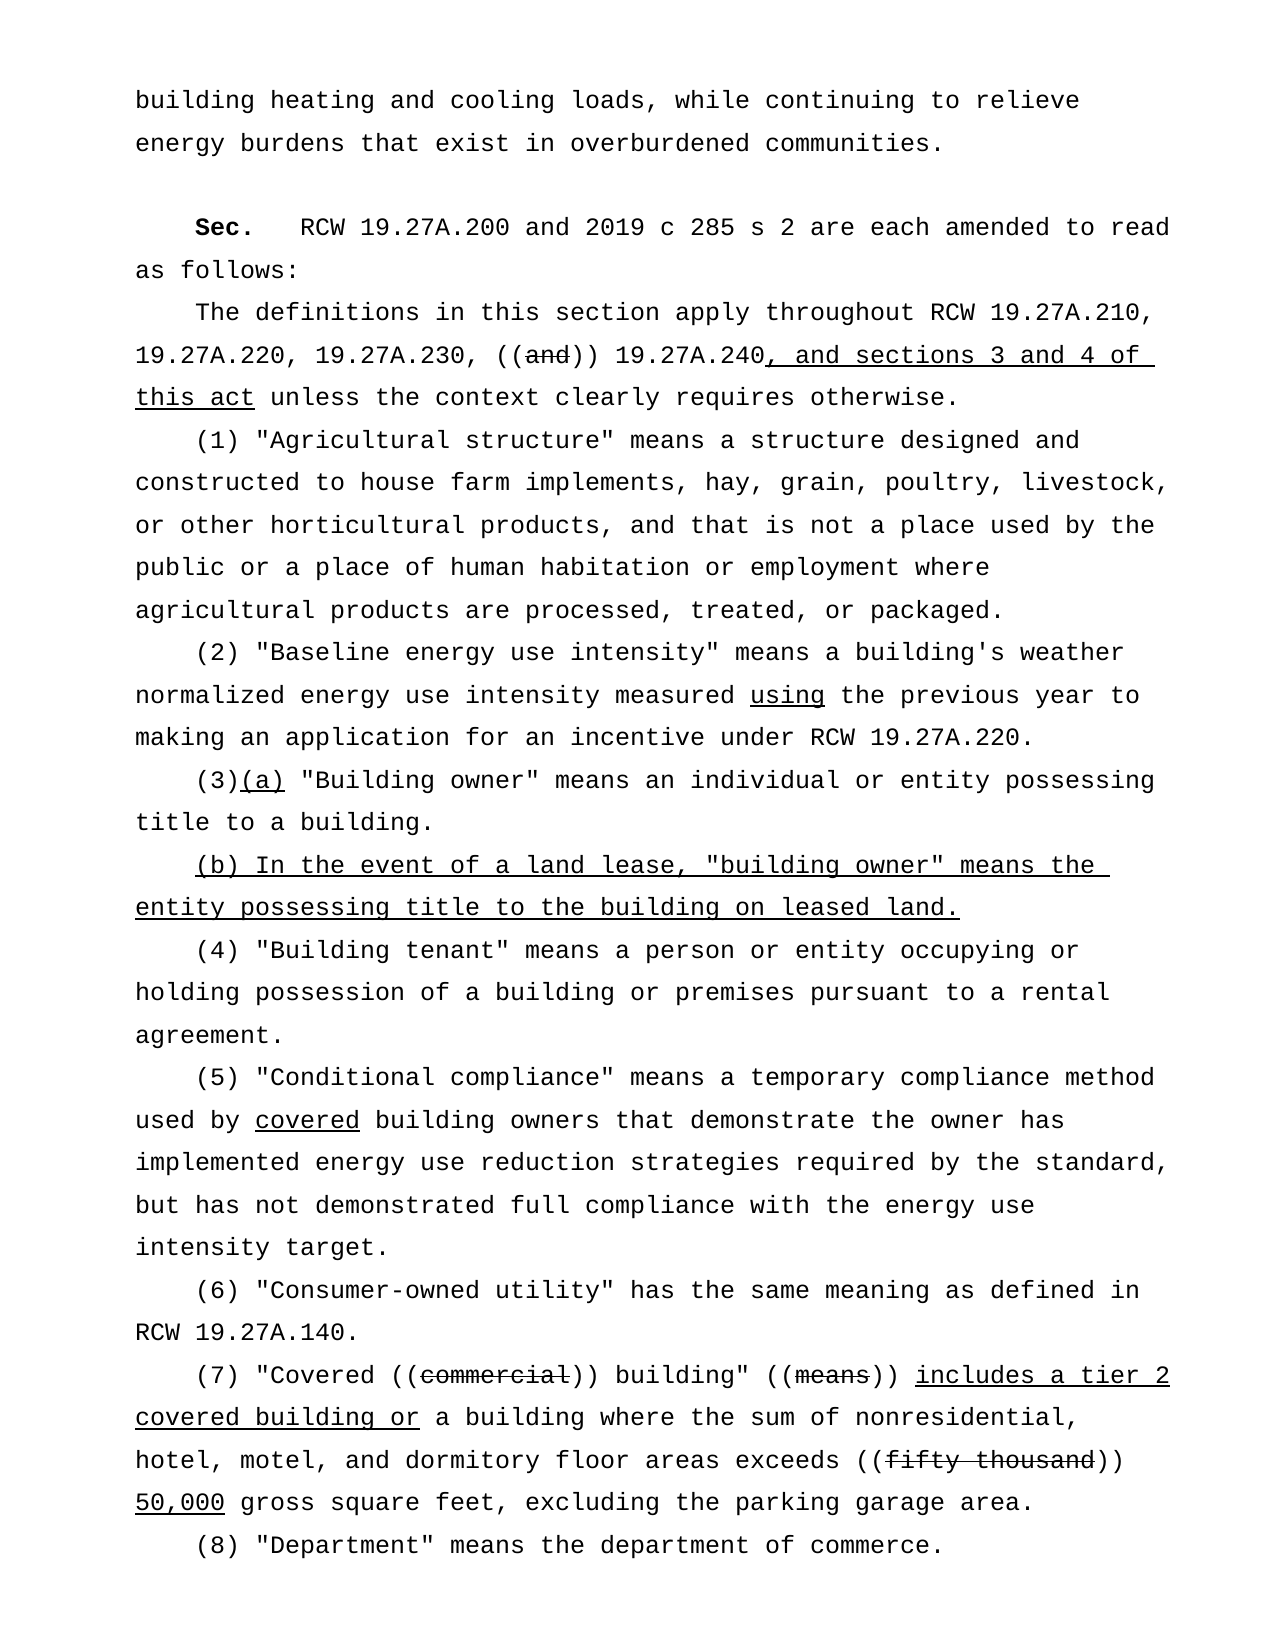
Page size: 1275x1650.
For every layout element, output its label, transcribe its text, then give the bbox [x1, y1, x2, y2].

text The definitions in this section apply throughout RCW 19.27A.210, 19.27A.220, 19.27A.230, ((and)) 19.27A.240, and sections 3 and 4 of this act unless the context clearly requires otherwise. [135, 287, 1170, 414]
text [135, 75, 1170, 160]
text (b) In the event of a land lease, "building owner" means the entity possessing title to the building on leased land. [135, 839, 1170, 924]
text (7) "Covered ((commercial)) building" ((means)) includes a tier 2 covered building or a building where the sum of nonresidential, hotel, motel, and dormitory floor areas exceeds ((fifty thousand)) 50,000 gross square feet, excluding the parking garage area. [135, 1349, 1170, 1519]
text (1) "Agricultural structure" means a structure designed and constructed to house farm implements, hay, grain, poultry, livestock, or other horticultural products, and that is not a place used by the public or a place of human habitation or employment where agricultural products are processed, treated, or packaged. [135, 414, 1170, 627]
text Sec. RCW 19.27A.200 and 2019 c 285 s 2 are each amended to read as follows: [135, 202, 1170, 287]
text (5) "Conditional compliance" means a temporary compliance method used by covered building owners that demonstrate the owner has implemented energy use reduction strategies required by the standard, but has not demonstrated full compliance with the energy use intensity target. [135, 1052, 1170, 1264]
text (4) "Building tenant" means a person or entity occupying or holding possession of a building or premises pursuant to a rental agreement. [135, 924, 1170, 1052]
text (6) "Consumer-owned utility" has the same meaning as defined in RCW 19.27A.140. [135, 1264, 1170, 1349]
text (2) "Baseline energy use intensity" means a building's weather normalized energy use intensity measured using the previous year to making an application for an incentive under RCW 19.27A.220. [135, 627, 1170, 754]
text (8) "Department" means the department of commerce. [135, 1519, 1170, 1562]
text (3)(a) "Building owner" means an individual or entity possessing title to a building. [135, 754, 1170, 839]
